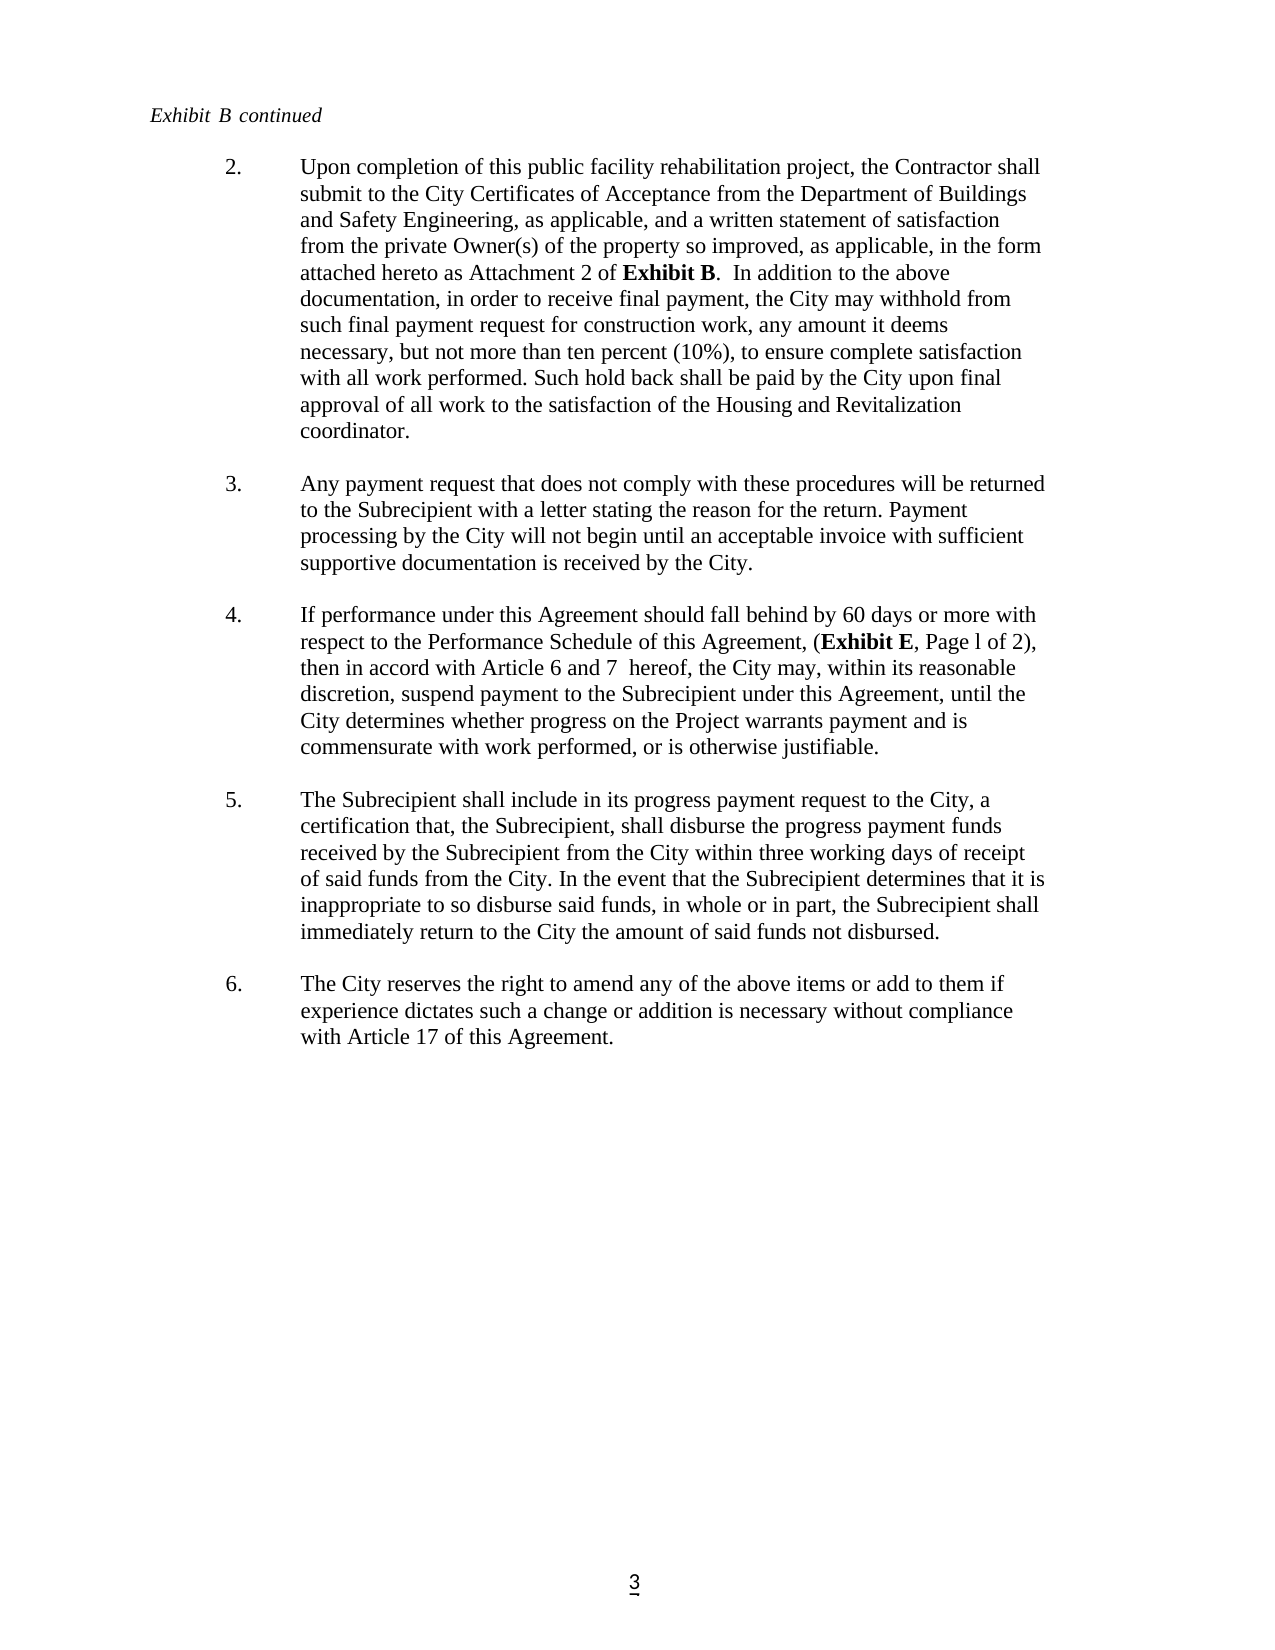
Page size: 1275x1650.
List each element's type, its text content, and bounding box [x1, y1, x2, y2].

list Upon completion of this public facility rehabilitation project, the Contractor shall submit to the City Certificates of Acceptance from the Department of Buildings and Safety Engineering, as applicable, and a written statement of satisfaction from the private Owner(s) of the property so improved, as applicable, in the form attached hereto as Attachment 2 of Exhibit B. In addition to the above documentation, in order to receive final payment, the City may withhold from such final payment request for construction work, any amount it deems necessary, but not more than ten percent (10%), to ensure complete satisfaction with all work performed. Such hold back shall be paid by the City upon final approval of all work to the satisfaction of the Housing and Revitalization coordinator. [225, 153, 1047, 443]
list The City reserves the right to amend any of the above items or add to them if experience dictates such a change or addition is necessary without compliance with Article 17 of this Agreement. [225, 970, 1019, 1049]
text Exhibit B continued [150, 103, 1135, 127]
list If performance under this Agreement should fall behind by 60 days or more with respect to the Performance Schedule of this Agreement, (Exhibit E, Page l of 2), then in accord with Article 6 and 7 hereof, the City may, within its reasonable discretion, suspend payment to the Subrecipient under this Agreement, until the City determines whether progress on the Project warrants payment and is commensurate with work performed, or is otherwise justifiable. [225, 601, 1043, 759]
list Any payment request that does not comply with these procedures will be returned to the Subrecipient with a letter stating the reason for the return. Payment processing by the City will not begin until an acceptable invoice with sufficient supportive documentation is received by the City. [225, 470, 1047, 575]
list The Subrecipient shall include in its progress payment request to the City, a certification that, the Subrecipient, shall disburse the progress payment funds received by the Subrecipient from the City within three working days of receipt of said funds from the City. In the event that the Subrecipient determines that it is inappropriate to so disburse said funds, in whole or in part, the Subrecipient shall immediately return to the City the amount of said funds not disbursed. [225, 786, 1047, 944]
